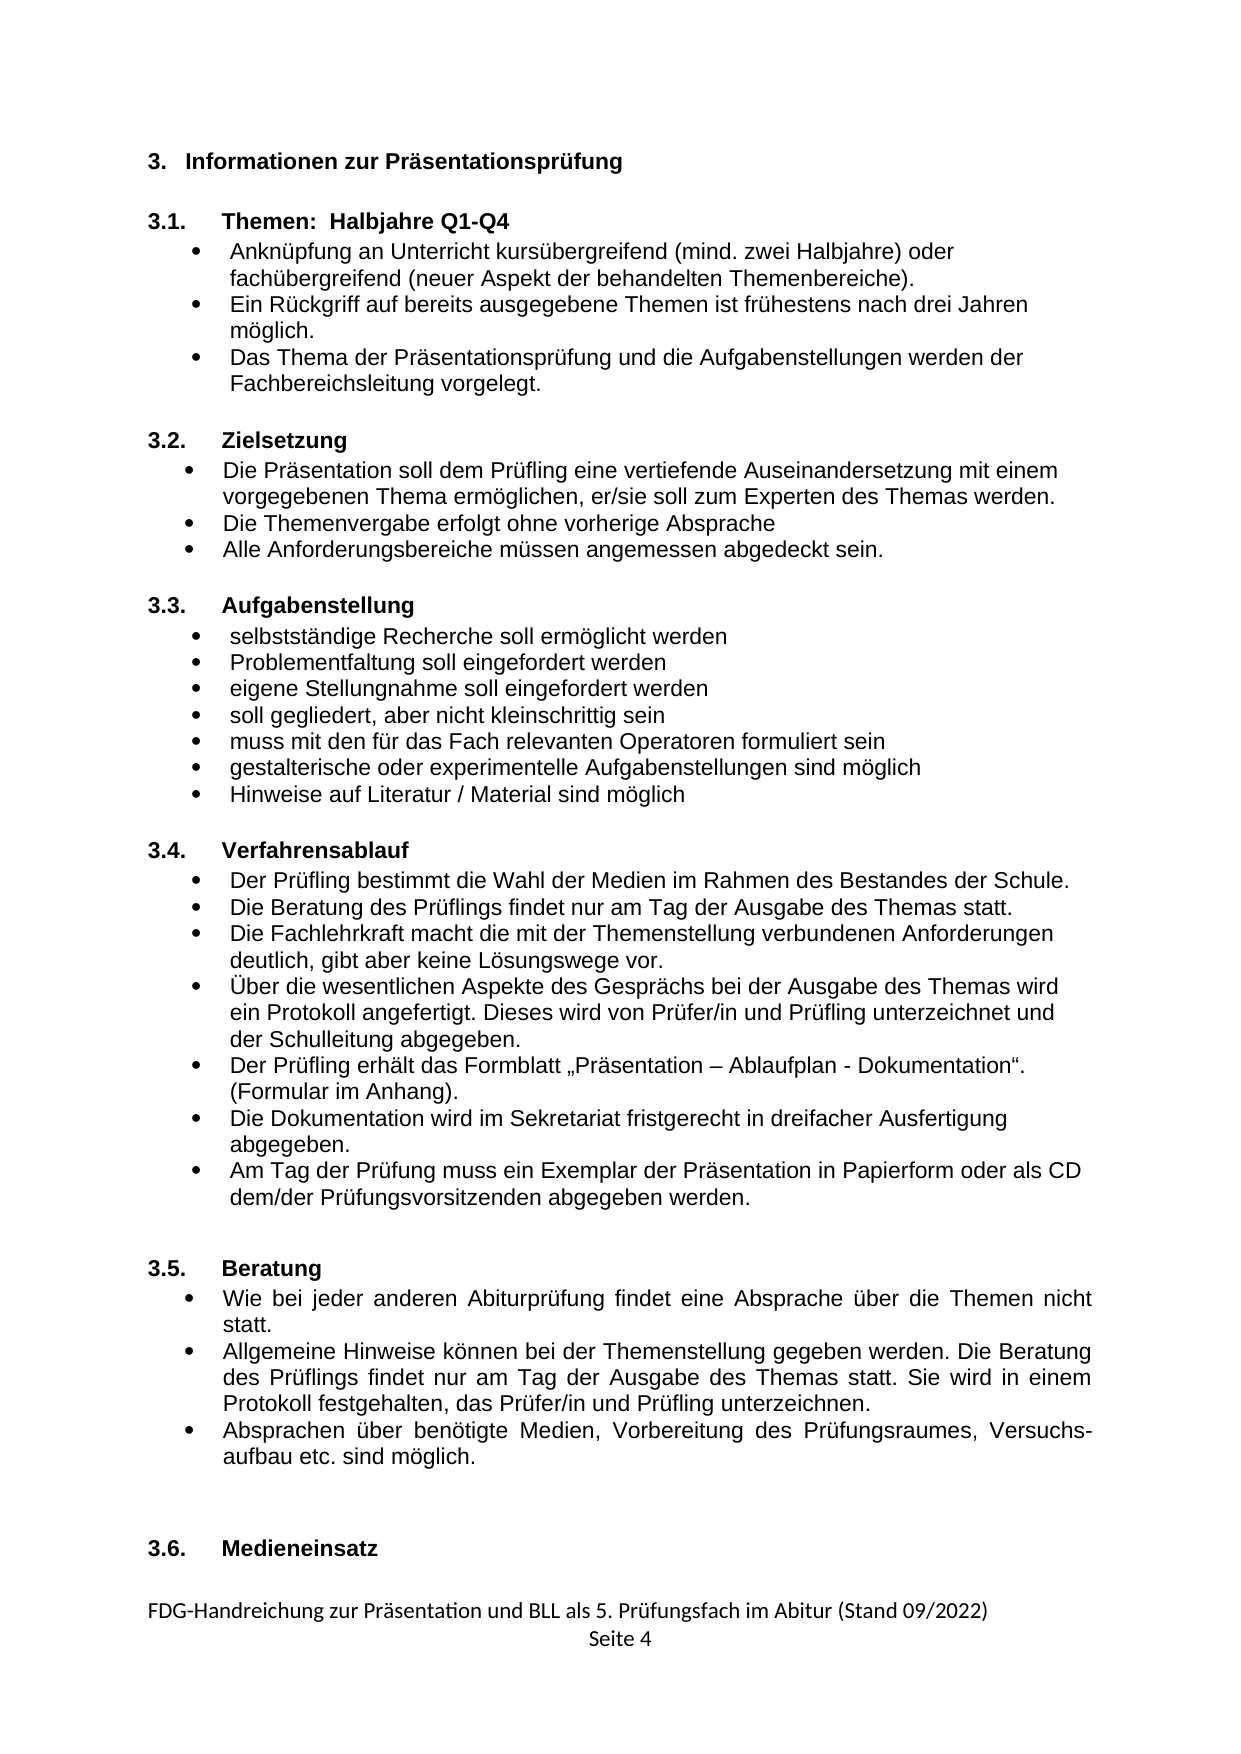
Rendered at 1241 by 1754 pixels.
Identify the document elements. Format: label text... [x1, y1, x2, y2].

list soll gegliedert, aber nicht kleinschrittig sein [192, 702, 1093, 728]
list Informationen zur Präsentationsprüfung [148, 148, 1093, 174]
list Hinweise auf Literatur / Material sind möglich [192, 781, 1093, 807]
list Am Tag der Prüfung muss ein Exemplar der Präsentation in Papierform oder als CD dem/der Prüfungsvorsitzenden abgegeben werden. [192, 1157, 1093, 1210]
list Allgemeine Hinweise können bei der Themenstellung gegeben werden. Die Beratung des Prüflings findet nur am Tag der Ausgabe des Themas statt. Sie wird in einem Protokoll festgehalten, das Prüfer/in und Prüfling unterzeichnen. [185, 1338, 1093, 1417]
list gestalterische oder experimentelle Aufgabenstellungen sind möglich [192, 754, 1093, 781]
list selbstständige Recherche soll ermöglicht werden [192, 623, 1093, 649]
list Der Prüfling bestimmt die Wahl der Medien im Rahmen des Bestandes der Schule. [192, 867, 1093, 894]
list Ein Rückgriff auf bereits ausgegebene Themen ist frühestens nach drei Jahren möglich. [192, 291, 1093, 344]
list Aufgabenstellung [148, 592, 1093, 619]
list Die Beratung des Prüflings findet nur am Tag der Ausgabe des Themas statt. [192, 894, 1093, 920]
list Die Fachlehrkraft macht die mit der Themenstellung verbundenen Anforderungen deutlich, gibt aber keine Lösungswege vor. [192, 920, 1093, 973]
list eigene Stellungnahme soll eingefordert werden [192, 675, 1093, 702]
list Alle Anforderungsbereiche müssen angemessen abgedeckt sein. [185, 536, 1093, 562]
list Medieneinsatz [148, 1535, 1093, 1561]
list Zielsetzung [148, 427, 1093, 453]
list Die Themenvergabe erfolgt ohne vorherige Absprache [185, 509, 1093, 536]
list Die Dokumentation wird im Sekretariat fristgerecht in dreifacher Ausfertigung abgegeben. [192, 1105, 1093, 1157]
list Das Thema der Präsentationsprüfung und die Aufgabenstellungen werden der Fachbereichsleitung vorgelegt. [192, 344, 1093, 396]
list Verfahrensablauf [148, 837, 1093, 864]
list Themen: Halbjahre Q1-Q4 [148, 208, 1093, 234]
list Beratung [148, 1255, 1093, 1281]
list Über die wesentlichen Aspekte des Gesprächs bei der Ausgabe des Themas wird ein Protokoll angefertigt. Dieses wird von Prüfer/in und Prüfling unterzeichnet und der Schulleitung abgegeben. [192, 973, 1093, 1052]
list Problementfaltung soll eingefordert werden [192, 649, 1093, 675]
list muss mit den für das Fach relevanten Operatoren formuliert sein [192, 728, 1093, 754]
list Anknüpfung an Unterricht kursübergreifend (mind. zwei Halbjahre) oder fachübergreifend (neuer Aspekt der behandelten Themenbereiche). [192, 238, 1093, 291]
list Die Präsentation soll dem Prüfling eine vertiefende Auseinandersetzung mit einem vorgegebenen Thema ermöglichen, er/sie soll zum Experten des Themas werden. [185, 457, 1093, 509]
list Wie bei jeder anderen Abiturprüfung findet eine Absprache über die Themen nicht statt. [185, 1285, 1093, 1338]
list Der Prüfling erhält das Formblatt „Präsentation – Ablaufplan - Dokumentation“. (Formular im Anhang). [192, 1052, 1093, 1105]
list Absprachen über benötigte Medien, Vorbereitung des Prüfungsraumes, Versuchs-aufbau etc. sind möglich. [185, 1417, 1093, 1469]
